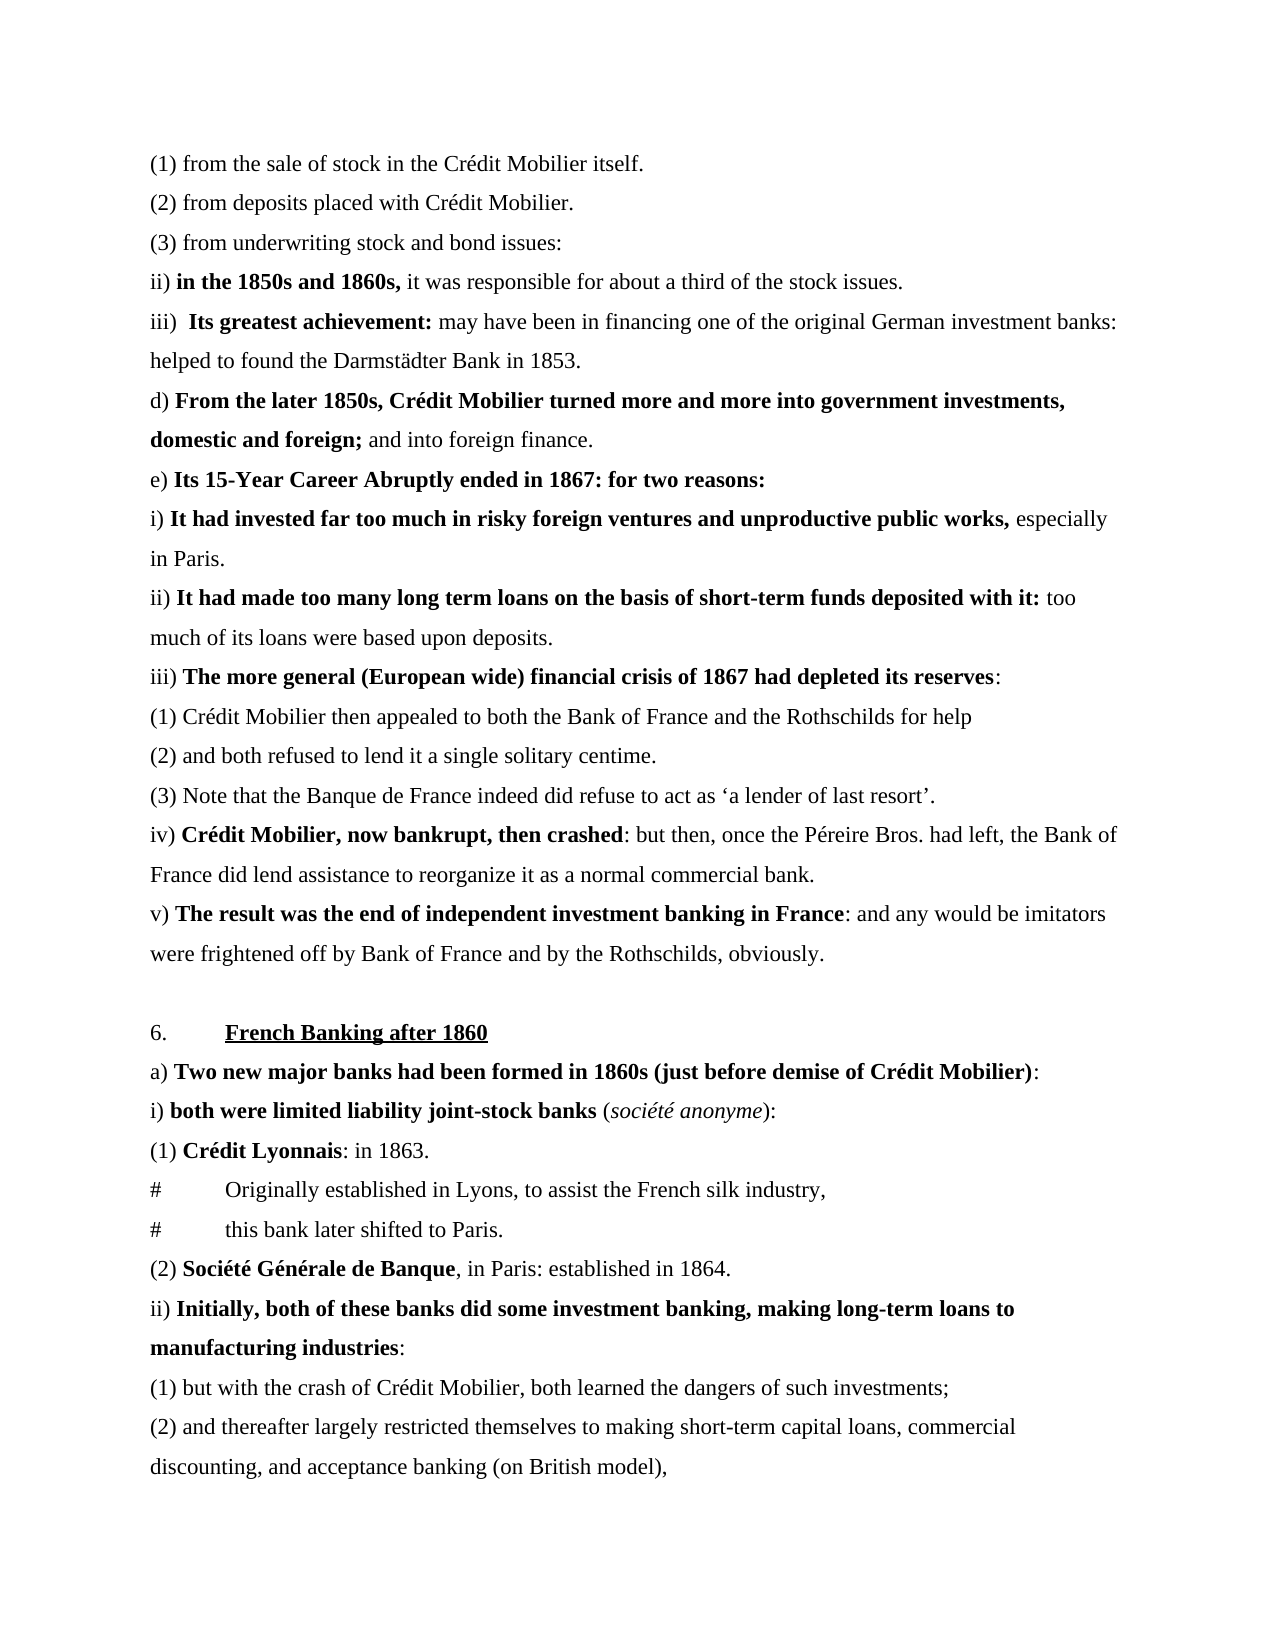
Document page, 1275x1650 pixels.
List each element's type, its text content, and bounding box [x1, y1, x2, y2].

text ii) in the 1850s and 1860s, it was responsible for about a third of the stock issues. [150, 268, 1125, 295]
text (1) Crédit Mobilier then appealed to both the Bank of France and the Rothschilds for help [150, 703, 1125, 729]
text v) The result was the end of independent investment banking in France: and any would be imitators were frightened off by Bank of France and by the Rothschilds, obviously. [150, 900, 1125, 966]
text ii) Initially, both of these banks did some investment banking, making long-term loans to manufacturing industries: [150, 1295, 1125, 1361]
text (1) but with the crash of Crédit Mobilier, both learned the dangers of such investments; [150, 1374, 1125, 1400]
text 6. French Banking after 1860 [150, 1018, 1125, 1045]
text i) both were limited liability joint-stock banks (société anonyme): [150, 1097, 1125, 1124]
text (2) Société Générale de Banque, in Paris: established in 1864. [150, 1255, 1125, 1282]
text ii) It had made too many long term loans on the basis of short-term funds deposited with it: too much of its loans were based upon deposits. [150, 584, 1125, 650]
text (1) Crédit Lyonnais: in 1863. [150, 1137, 1125, 1163]
text (3) Note that the Banque de France indeed did refuse to act as ‘a lender of last resort’. [150, 782, 1125, 808]
text (2) from deposits placed with Crédit Mobilier. [150, 189, 1125, 216]
text d) From the later 1850s, Crédit Mobilier turned more and more into government investments, domestic and foreign; and into foreign finance. [150, 387, 1125, 453]
text iii) Its greatest achievement: may have been in financing one of the original German investment banks: helped to found the Darmstädter Bank in 1853. [150, 308, 1125, 374]
list Originally established in Lyons, to assist the French silk industry, [150, 1176, 1125, 1203]
text iii) The more general (European wide) financial crisis of 1867 had depleted its reserves: [150, 663, 1125, 689]
text e) Its 15-Year Career Abruptly ended in 1867: for two reasons: [150, 466, 1125, 492]
text a) Two new major banks had been formed in 1860s (just before demise of Crédit Mobilier): [150, 1058, 1125, 1084]
text (1) from the sale of stock in the Crédit Mobilier itself. [150, 150, 1125, 176]
text i) It had invested far too much in risky foreign ventures and unproductive public works, especially in Paris. [150, 505, 1125, 571]
text (2) and both refused to lend it a single solitary centime. [150, 742, 1125, 768]
text (3) from underwriting stock and bond issues: [150, 229, 1125, 255]
text iv) Crédit Mobilier, now bankrupt, then crashed: but then, once the Péreire Bros. had left, the Bank of France did lend assistance to reorganize it as a normal commercial bank. [150, 821, 1125, 887]
list this bank later shifted to Paris. [150, 1216, 1125, 1242]
text (2) and thereafter largely restricted themselves to making short-term capital loans, commercial discounting, and acceptance banking (on British model), [150, 1413, 1125, 1479]
